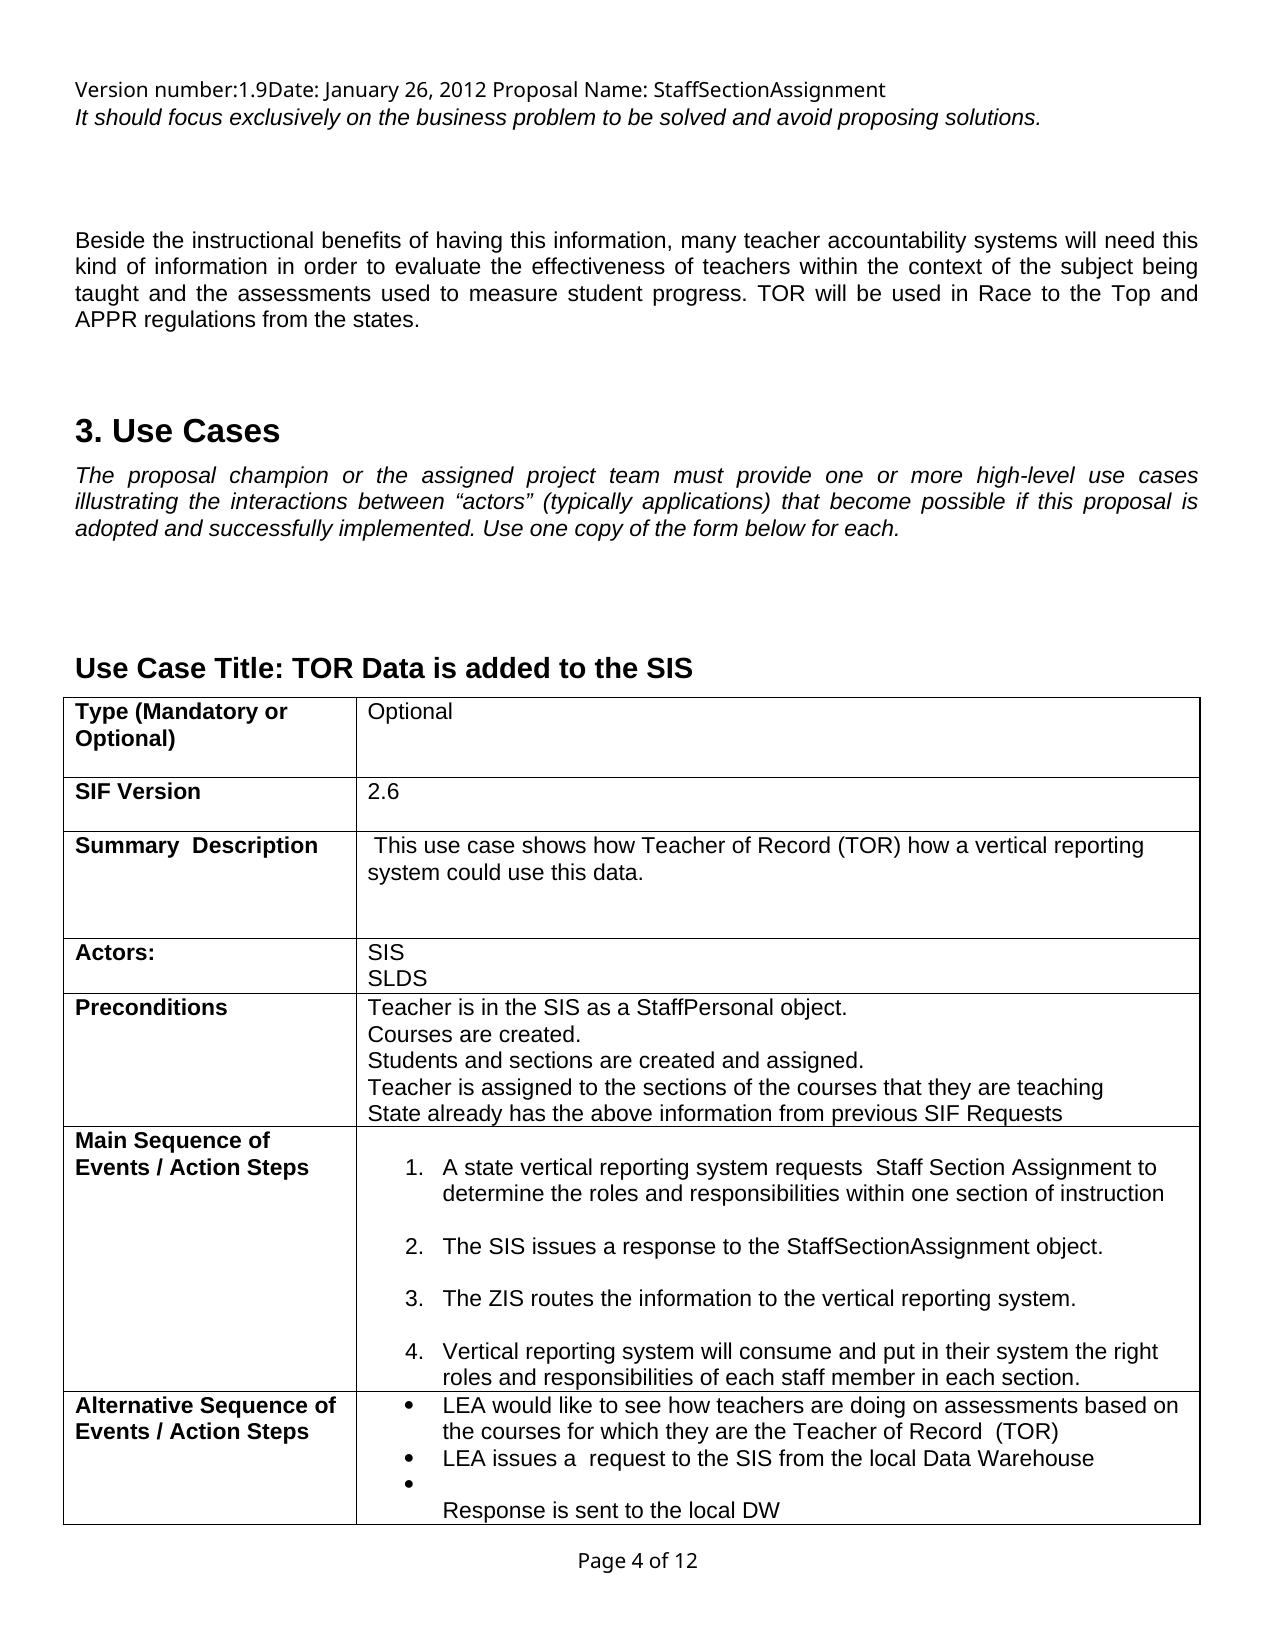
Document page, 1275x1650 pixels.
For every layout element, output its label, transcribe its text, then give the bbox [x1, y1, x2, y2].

table_header Type (Mandatory or Optional) [64, 698, 356, 777]
table_cell Alternative Sequence of Events / Action Steps [64, 1392, 356, 1523]
text The proposal champion or the assigned project team must provide one or more high-level use cases illustrating the interactions between “actors” (typically applications) that become possible if this proposal is adopted and successfully implemented. Use one copy of the form below for each. [75, 462, 1200, 541]
text Beside the instructional benefits of having this information, many teacher accountability systems will need this kind of information in order to evaluate the effectiveness of teachers within the context of the subject being taught and the assessments used to measure student progress. TOR will be used in Race to the Top and APPR regulations from the states. [75, 227, 1200, 332]
table_cell A state vertical reporting system requests Staff Section Assignment to determine the roles and responsibilities within one section of instruction The SIS issues a response to the StaffSectionAssignment object. The ZIS routes the information to the vertical reporting system. Vertical reporting system will consume and put in their system the right roles and responsibilities of each staff member in each section. [357, 1127, 1199, 1391]
text Use Case Title: TOR Data is added to the SIS [75, 651, 1200, 685]
table_cell SIF Version [64, 778, 356, 831]
table_header Optional [357, 698, 1199, 777]
table_cell This use case shows how Teacher of Record (TOR) how a vertical reporting system could use this data. [357, 832, 1199, 937]
text It should focus exclusively on the business problem to be solved and avoid proposing solutions. [75, 103, 1200, 130]
table_cell LEA would like to see how teachers are doing on assessments based on the courses for which they are the Teacher of Record (TOR) LEA issues a request to the SIS from the local Data Warehouse Response is sent to the local DW [357, 1392, 1199, 1523]
table_cell SIS SLDS [357, 939, 1199, 993]
table_cell Actors: [64, 939, 356, 993]
table_cell Preconditions [64, 994, 356, 1126]
table_cell Teacher is in the SIS as a StaffPersonal object. Courses are created. Students and sections are created and assigned. Teacher is assigned to the sections of the courses that they are teaching State already has the above information from previous SIF Requests [357, 994, 1199, 1126]
table_cell Summary Description [64, 832, 356, 937]
table_cell Main Sequence of Events / Action Steps [64, 1127, 356, 1391]
subtitle 3. Use Cases [75, 411, 1200, 449]
table_cell 2.6 [357, 778, 1199, 831]
